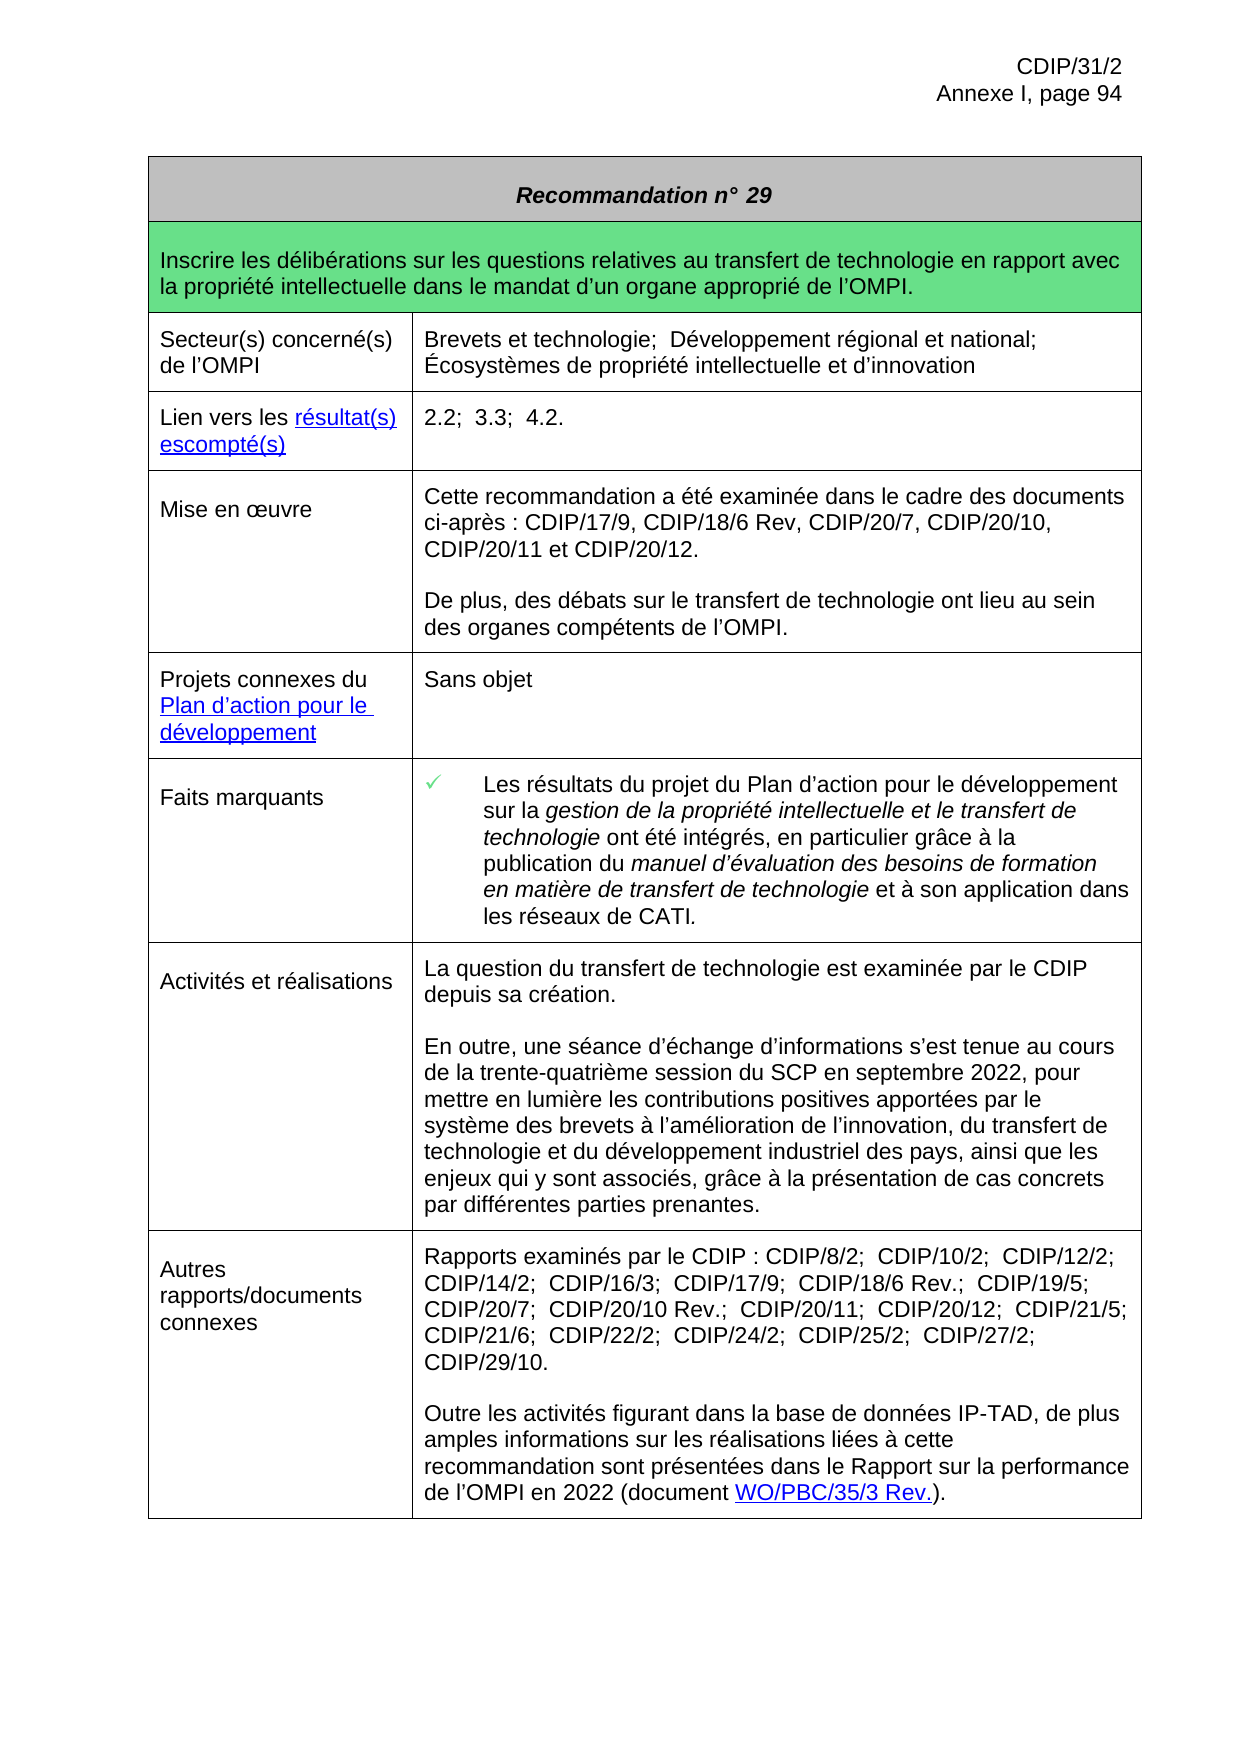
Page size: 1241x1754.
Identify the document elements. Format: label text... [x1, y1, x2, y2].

table_cell Sans objet [413, 653, 1141, 757]
table_cell La question du transfert de technologie est examinée par le CDIP depuis sa création. En outre, une séance d’échange d’informations s’est tenue au cours de la trente-quatrième session du SCP en septembre 2022, pour mettre en lumière les contributions positives apportées par le système des brevets à l’amélioration de l’innovation, du transfert de technologie et du développement industriel des pays, ainsi que les enjeux qui y sont associés, grâce à la présentation de cas concrets par différentes parties prenantes. [413, 943, 1141, 1230]
table_cell Brevets et technologie; Développement régional et national; Écosystèmes de propriété intellectuelle et d’innovation [413, 313, 1141, 391]
table_cell Faits marquants [149, 759, 412, 942]
table_cell Projets connexes du Plan d’action pour le développement [149, 653, 412, 757]
table_cell Rapports examinés par le CDIP : CDIP/8/2; CDIP/10/2; CDIP/12/2; CDIP/14/2; CDIP/16/3; CDIP/17/9; CDIP/18/6 Rev.; CDIP/19/5; CDIP/20/7; CDIP/20/10 Rev.; CDIP/20/11; CDIP/20/12; CDIP/21/5; CDIP/21/6; CDIP/22/2; CDIP/24/2; CDIP/25/2; CDIP/27/2; CDIP/29/10. Outre les activités figurant dans la base de données IP-TAD, de plus amples informations sur les réalisations liées à cette recommandation sont présentées dans le Rapport sur la performance de l’OMPI en 2022 (document WO/PBC/35/3 Rev.). [413, 1231, 1141, 1518]
table_cell Autres rapports/documents connexes [149, 1231, 412, 1518]
table_cell Lien vers les résultat(s) escompté(s) [149, 392, 412, 469]
table_cell Cette recommandation a été examinée dans le cadre des documents ci-après : CDIP/17/9, CDIP/18/6 Rev, CDIP/20/7, CDIP/20/10, CDIP/20/11 et CDIP/20/12. De plus, des débats sur le transfert de technologie ont lieu au sein des organes compétents de l’OMPI. [413, 471, 1141, 652]
table_cell Secteur(s) concerné(s) de l’OMPI [149, 313, 412, 391]
table_cell Activités et réalisations [149, 943, 412, 1230]
table_header Recommandation n° 29 [149, 157, 1141, 221]
table_cell Inscrire les délibérations sur les questions relatives au transfert de technologie en rapport avec la propriété intellectuelle dans le mandat d’un organe approprié de l’OMPI. [149, 222, 1141, 312]
table_cell Les résultats du projet du Plan d’action pour le développement sur la gestion de la propriété intellectuelle et le transfert de technologie ont été intégrés, en particulier grâce à la publication du manuel d’évaluation des besoins de formation en matière de transfert de technologie et à son application dans les réseaux de CATI. [413, 759, 1141, 942]
table_cell Mise en œuvre [149, 471, 412, 652]
table_cell 2.2; 3.3; 4.2. [413, 392, 1141, 469]
